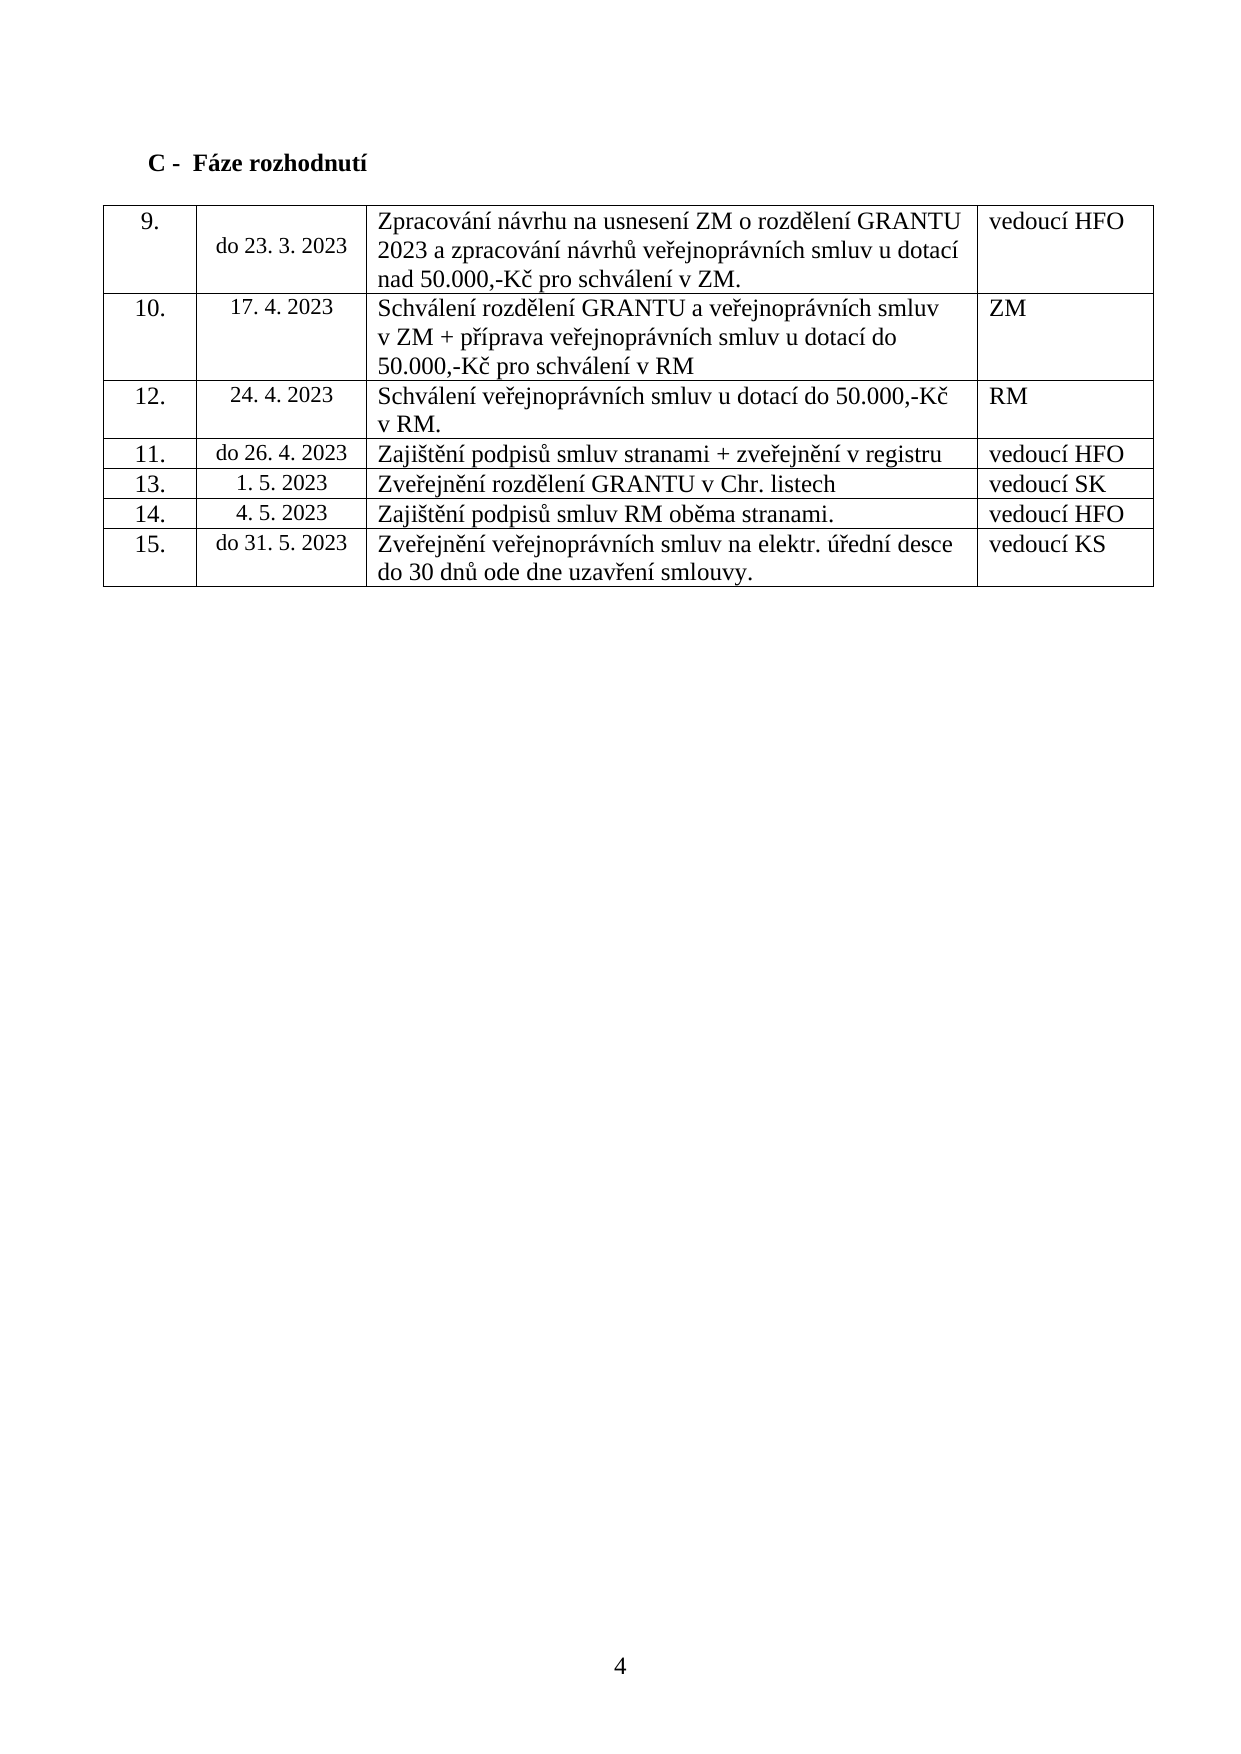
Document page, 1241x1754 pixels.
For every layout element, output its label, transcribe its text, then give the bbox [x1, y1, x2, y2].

table_cell Zveřejnění rozdělení GRANTU v Chr. listech [367, 469, 977, 498]
table_cell Zajištění podpisů smluv RM oběma stranami. [367, 499, 977, 528]
table_cell 10. [104, 294, 196, 380]
table_cell 4. 5. 2023 [197, 499, 366, 528]
table_cell Zveřejnění veřejnoprávních smluv na elektr. úřední desce do 30 dnů ode dne uzavření smlouvy. [367, 529, 977, 586]
table_cell RM [978, 381, 1153, 438]
table_cell do 26. 4. 2023 [197, 439, 366, 468]
table_cell vedoucí HFO [978, 439, 1153, 468]
table_cell 11. [104, 439, 196, 468]
table_header 9. [104, 206, 196, 292]
table_cell 17. 4. 2023 [197, 294, 366, 380]
table_header vedoucí HFO [978, 206, 1153, 292]
table_cell do 31. 5. 2023 [197, 529, 366, 586]
table_header Zpracování návrhu na usnesení ZM o rozdělení GRANTU 2023 a zpracování návrhů veřejnoprávních smluv u dotací nad 50.000,-Kč pro schválení v ZM. [367, 206, 977, 292]
table_cell vedoucí SK [978, 469, 1153, 498]
table_cell ZM [978, 294, 1153, 380]
table_cell Schválení veřejnoprávních smluv u dotací do 50.000,-Kč v RM. [367, 381, 977, 438]
table_cell 12. [104, 381, 196, 438]
table_header do 23. 3. 2023 [197, 206, 366, 292]
text C - Fáze rozhodnutí [148, 148, 1093, 176]
table_cell Schválení rozdělení GRANTU a veřejnoprávních smluv v ZM + příprava veřejnoprávních smluv u dotací do 50.000,-Kč pro schválení v RM [367, 294, 977, 380]
table_cell 1. 5. 2023 [197, 469, 366, 498]
table_cell 24. 4. 2023 [197, 381, 366, 438]
table_cell vedoucí KS [978, 529, 1153, 586]
table_cell 15. [104, 529, 196, 586]
table_cell 13. [104, 469, 196, 498]
table_cell 14. [104, 499, 196, 528]
table_cell Zajištění podpisů smluv stranami + zveřejnění v registru [367, 439, 977, 468]
table_cell vedoucí HFO [978, 499, 1153, 528]
